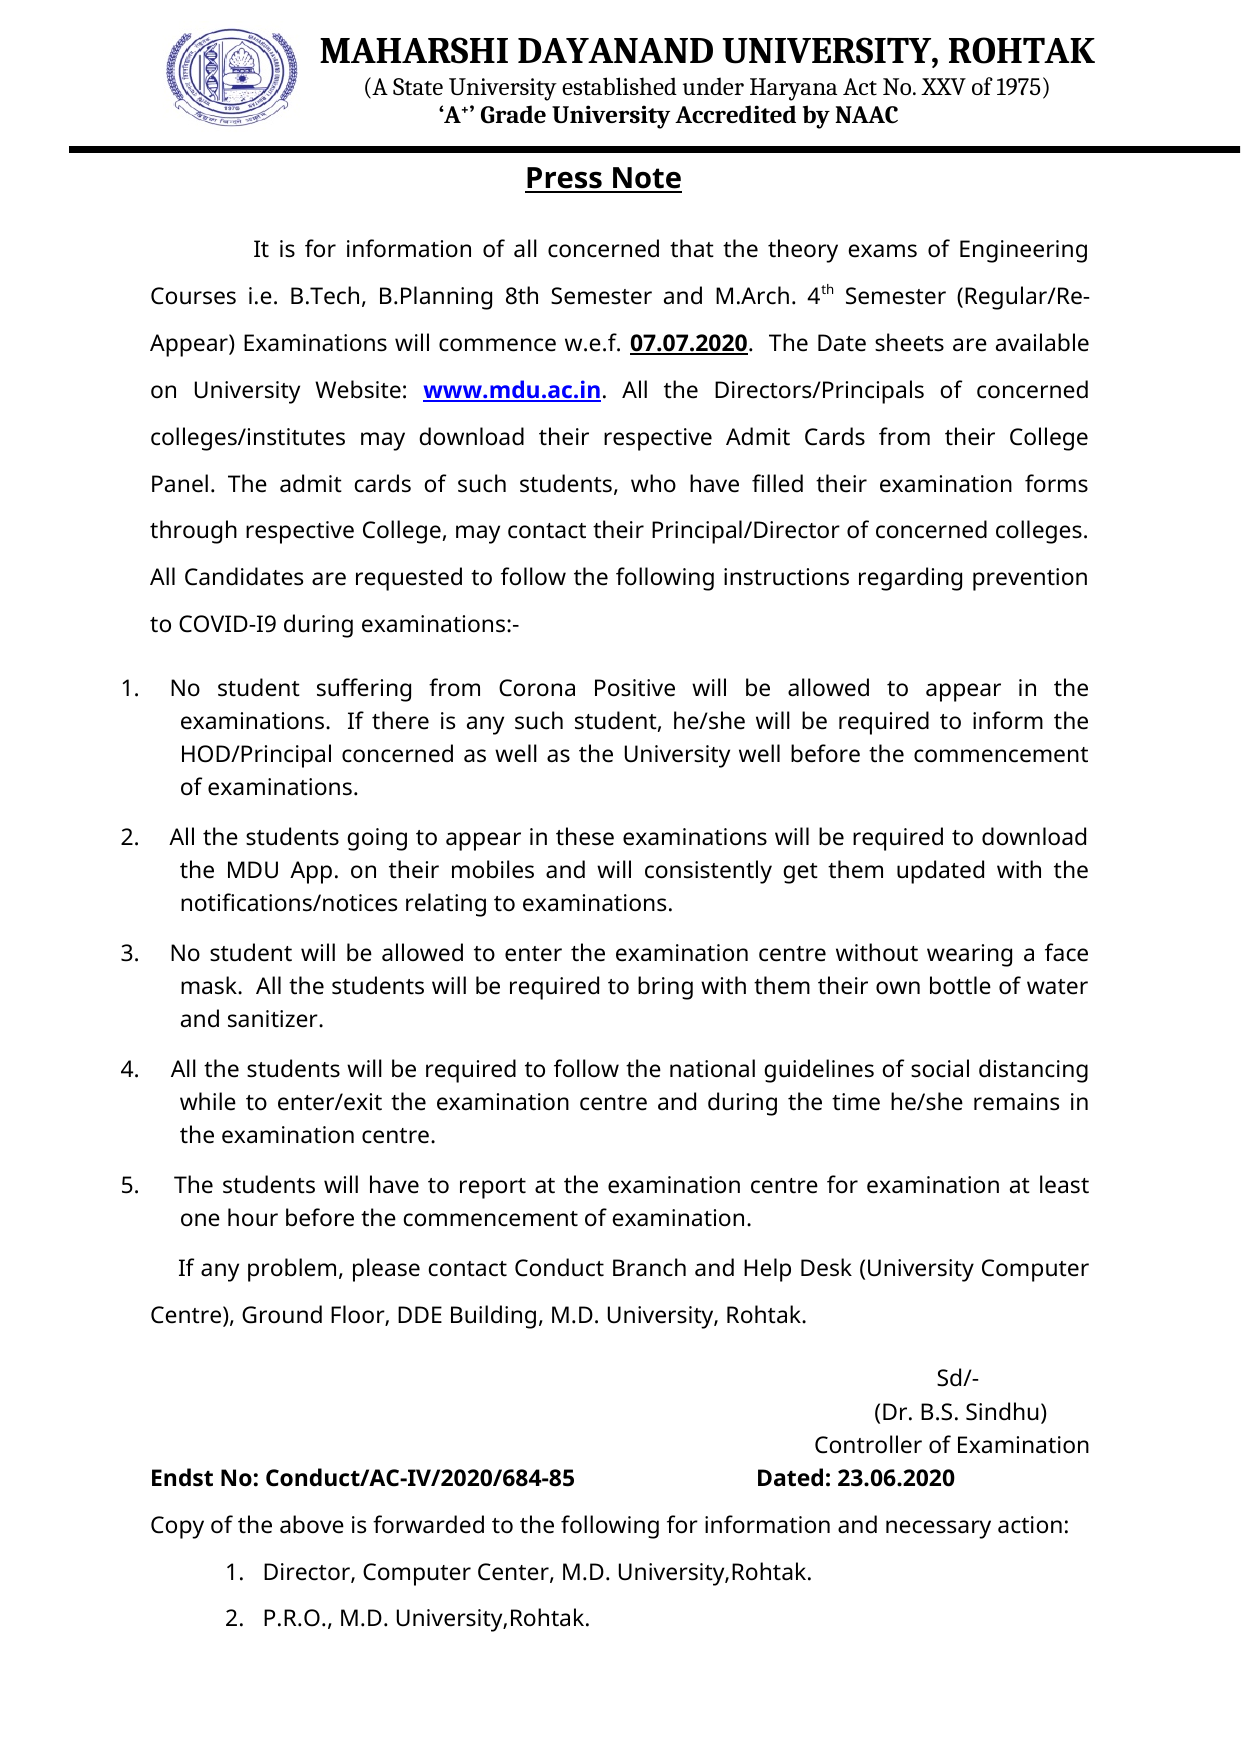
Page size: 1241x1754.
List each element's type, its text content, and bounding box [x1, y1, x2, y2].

text Press Note [450, 157, 1090, 197]
text Controller of Examination [150, 1429, 1090, 1460]
picture [162, 21, 303, 139]
text If any problem, please contact Conduct Branch and Help Desk (University Computer Centre), Ground Floor, DDE Building, M.D. University, Rohtak. [150, 1252, 1090, 1330]
text 3. No student will be allowed to enter the examination centre without wearing a face mask. All the students will be required to bring with them their own bottle of water and sanitizer. [120, 937, 1090, 1034]
text Sd/- [750, 1362, 1090, 1394]
text (A State University established under Haryana Act No. XXV of 1975) [303, 73, 1146, 101]
text MAHARSHI DAYANAND UNIVERSITY, ROHTAK [303, 29, 1146, 73]
text (Dr. B.S. Sindhu) [750, 1396, 1090, 1427]
text 5. The students will have to report at the examination centre for examination at least one hour before the commencement of examination. [120, 1169, 1090, 1233]
text Copy of the above is forwarded to the following for information and necessary action: [150, 1509, 1090, 1540]
list P.R.O., M.D. University,Rohtak. [225, 1602, 1090, 1634]
text Endst No: Conduct/AC-IV/2020/684-85 Dated: 23.06.2020 [150, 1462, 1090, 1493]
text 1. No student suffering from Corona Positive will be allowed to appear in the examinations. If there is any such student, he/she will be required to inform the HOD/Principal concerned as well as the University well before the commencement of examinations. [120, 672, 1090, 802]
text ‘A+’ Grade University Accredited by NAAC [303, 101, 1146, 130]
text It is for information of all concerned that the theory exams of Engineering Courses i.e. B.Tech, B.Planning 8th Semester and M.Arch. 4th Semester (Regular/Re-Appear) Examinations will commence w.e.f. 07.07.2020. The Date sheets are available on University Website: www.mdu.ac.in. All the Directors/Principals of concerned colleges/institutes may download their respective Admit Cards from their College Panel. The admit cards of such students, who have filled their examination forms through respective College, may contact their Principal/Director of concerned colleges. All Candidates are requested to follow the following instructions regarding prevention to COVID-I9 during examinations:- [150, 233, 1090, 639]
text 4. All the students will be required to follow the national guidelines of social distancing while to enter/exit the examination centre and during the time he/she remains in the examination centre. [120, 1053, 1090, 1151]
list Director, Computer Center, M.D. University,Rohtak. [225, 1556, 1090, 1587]
text 2. All the students going to appear in these examinations will be required to download the MDU App. on their mobiles and will consistently get them updated with the notifications/notices relating to examinations. [120, 821, 1090, 918]
